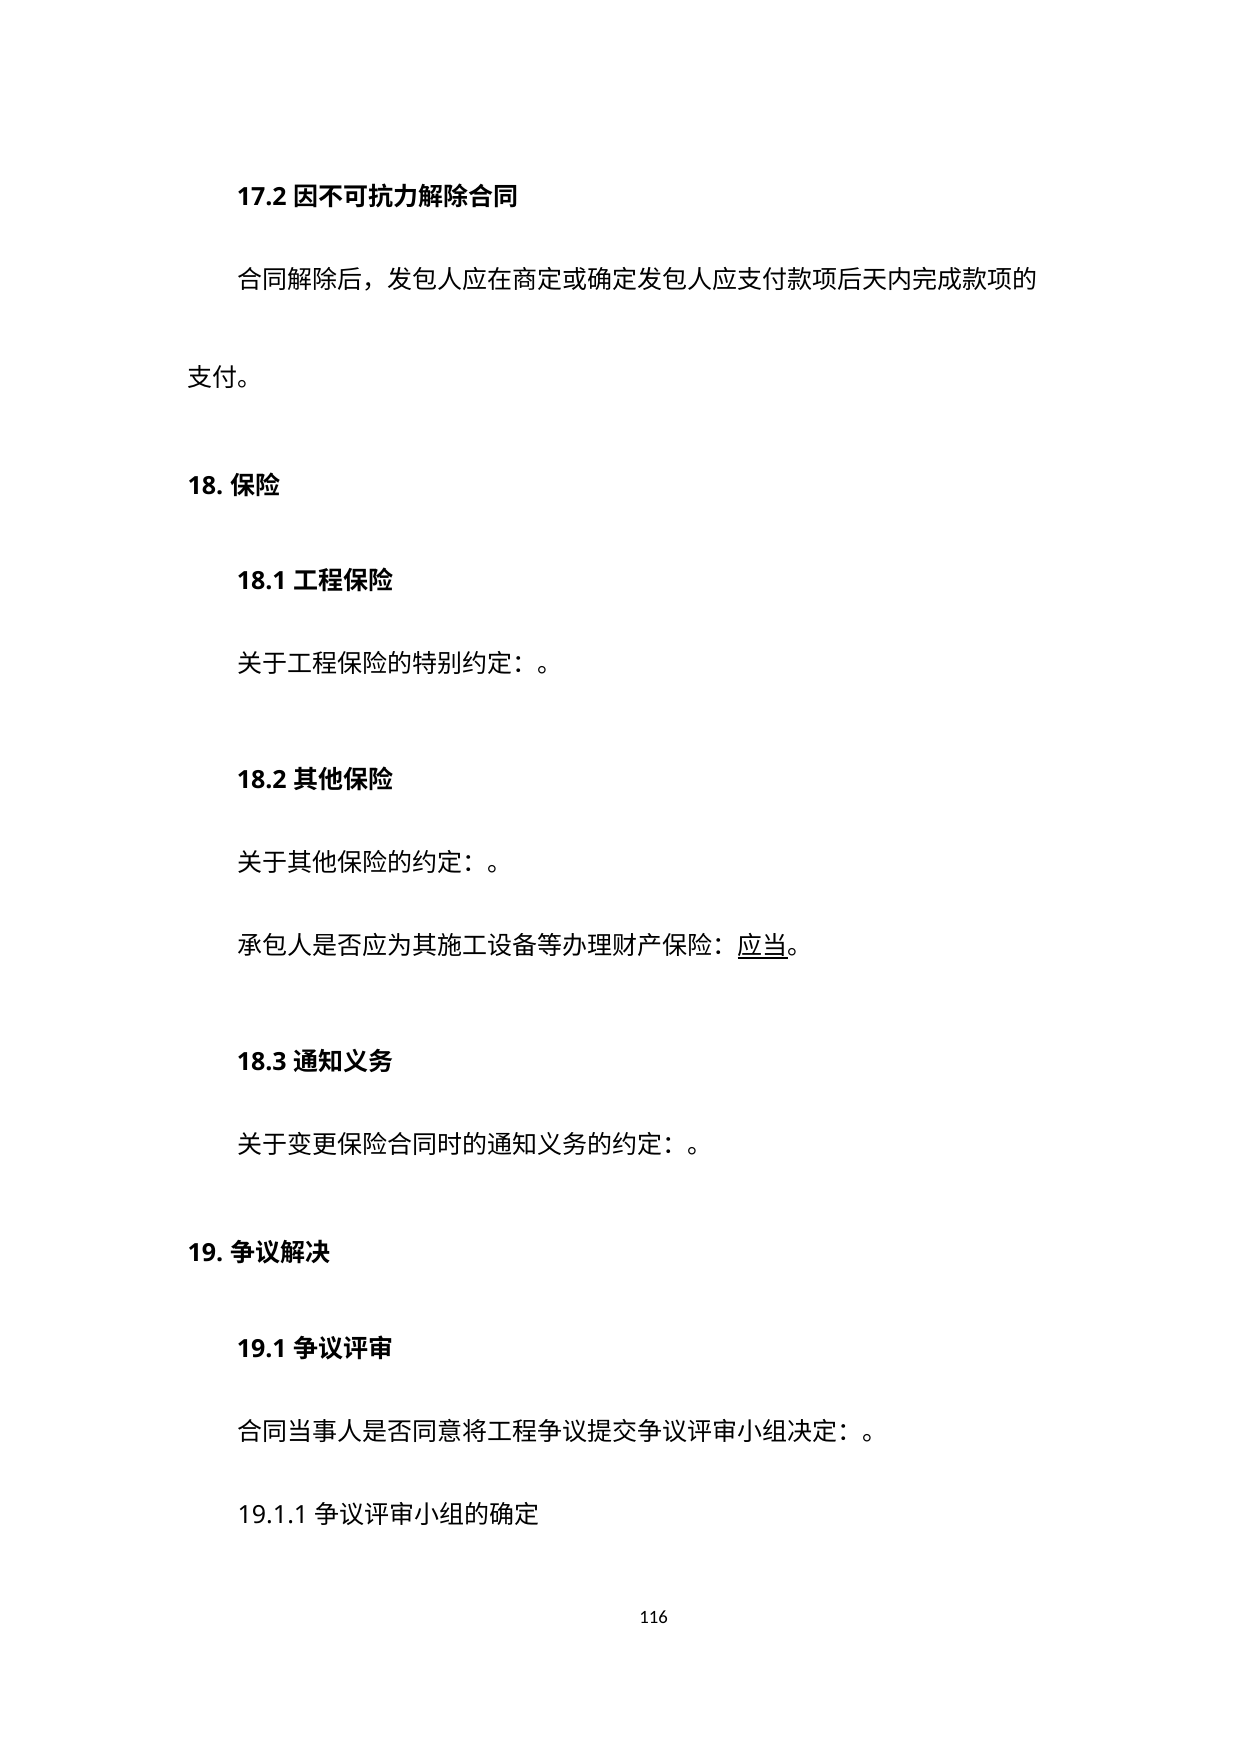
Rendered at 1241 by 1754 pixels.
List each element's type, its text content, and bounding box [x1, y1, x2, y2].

text 合同解除后，发包人应在商定或确定发包人应支付款项后天内完成款项的支付。 [187, 245, 1053, 408]
text 关于工程保险的特别约定：。 [187, 629, 1053, 694]
text 17.2 因不可抗力解除合同 [187, 162, 1053, 227]
text 关于变更保险合同时的通知义务的约定：。 [187, 1110, 1053, 1175]
text 18.1 工程保险 [187, 546, 1053, 611]
text 19.1 争议评审 [187, 1314, 1053, 1379]
text 18. 保险 [187, 451, 1053, 516]
text 18.3 通知义务 [187, 1027, 1053, 1092]
text 承包人是否应为其施工设备等办理财产保险：应当。 [187, 911, 1053, 976]
text 关于其他保险的约定：。 [187, 828, 1053, 893]
text 19.1.1 争议评审小组的确定 [187, 1480, 1053, 1545]
text 19. 争议解决 [187, 1218, 1053, 1283]
text 18.2 其他保险 [187, 745, 1053, 810]
text 合同当事人是否同意将工程争议提交争议评审小组决定：。 [187, 1397, 1053, 1462]
